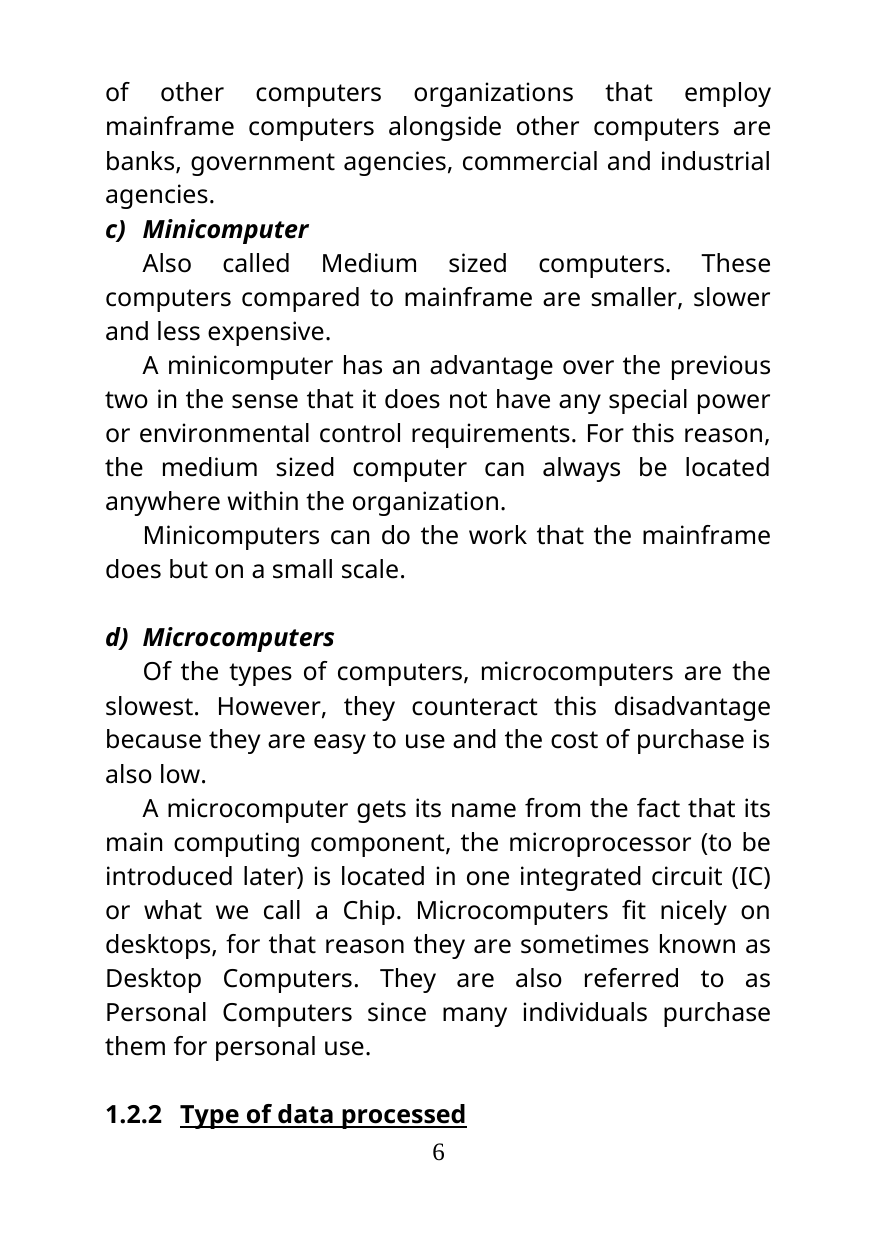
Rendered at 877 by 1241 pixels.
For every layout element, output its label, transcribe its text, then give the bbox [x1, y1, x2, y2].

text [105, 75, 772, 211]
list Minicomputer [105, 211, 772, 245]
list Type of data processed [105, 1097, 772, 1131]
text Also called Medium sized computers. These computers compared to mainframe are smaller, slower and less expensive. [105, 245, 772, 347]
text A minicomputer has an advantage over the previous two in the sense that it does not have any special power or environmental control requirements. For this reason, the medium sized computer can always be located anywhere within the organization. [105, 347, 772, 518]
text Of the types of computers, microcomputers are the slowest. However, they counteract this disadvantage because they are easy to use and the cost of purchase is also low. [105, 654, 772, 790]
text Minicomputers can do the work that the mainframe does but on a small scale. [105, 518, 772, 586]
list Microcomputers [105, 620, 772, 654]
text A microcomputer gets its name from the fact that its main computing component, the microprocessor (to be introduced later) is located in one integrated circuit (IC) or what we call a Chip. Microcomputers fit nicely on desktops, for that reason they are sometimes known as Desktop Computers. They are also referred to as Personal Computers since many individuals purchase them for personal use. [105, 790, 772, 1063]
